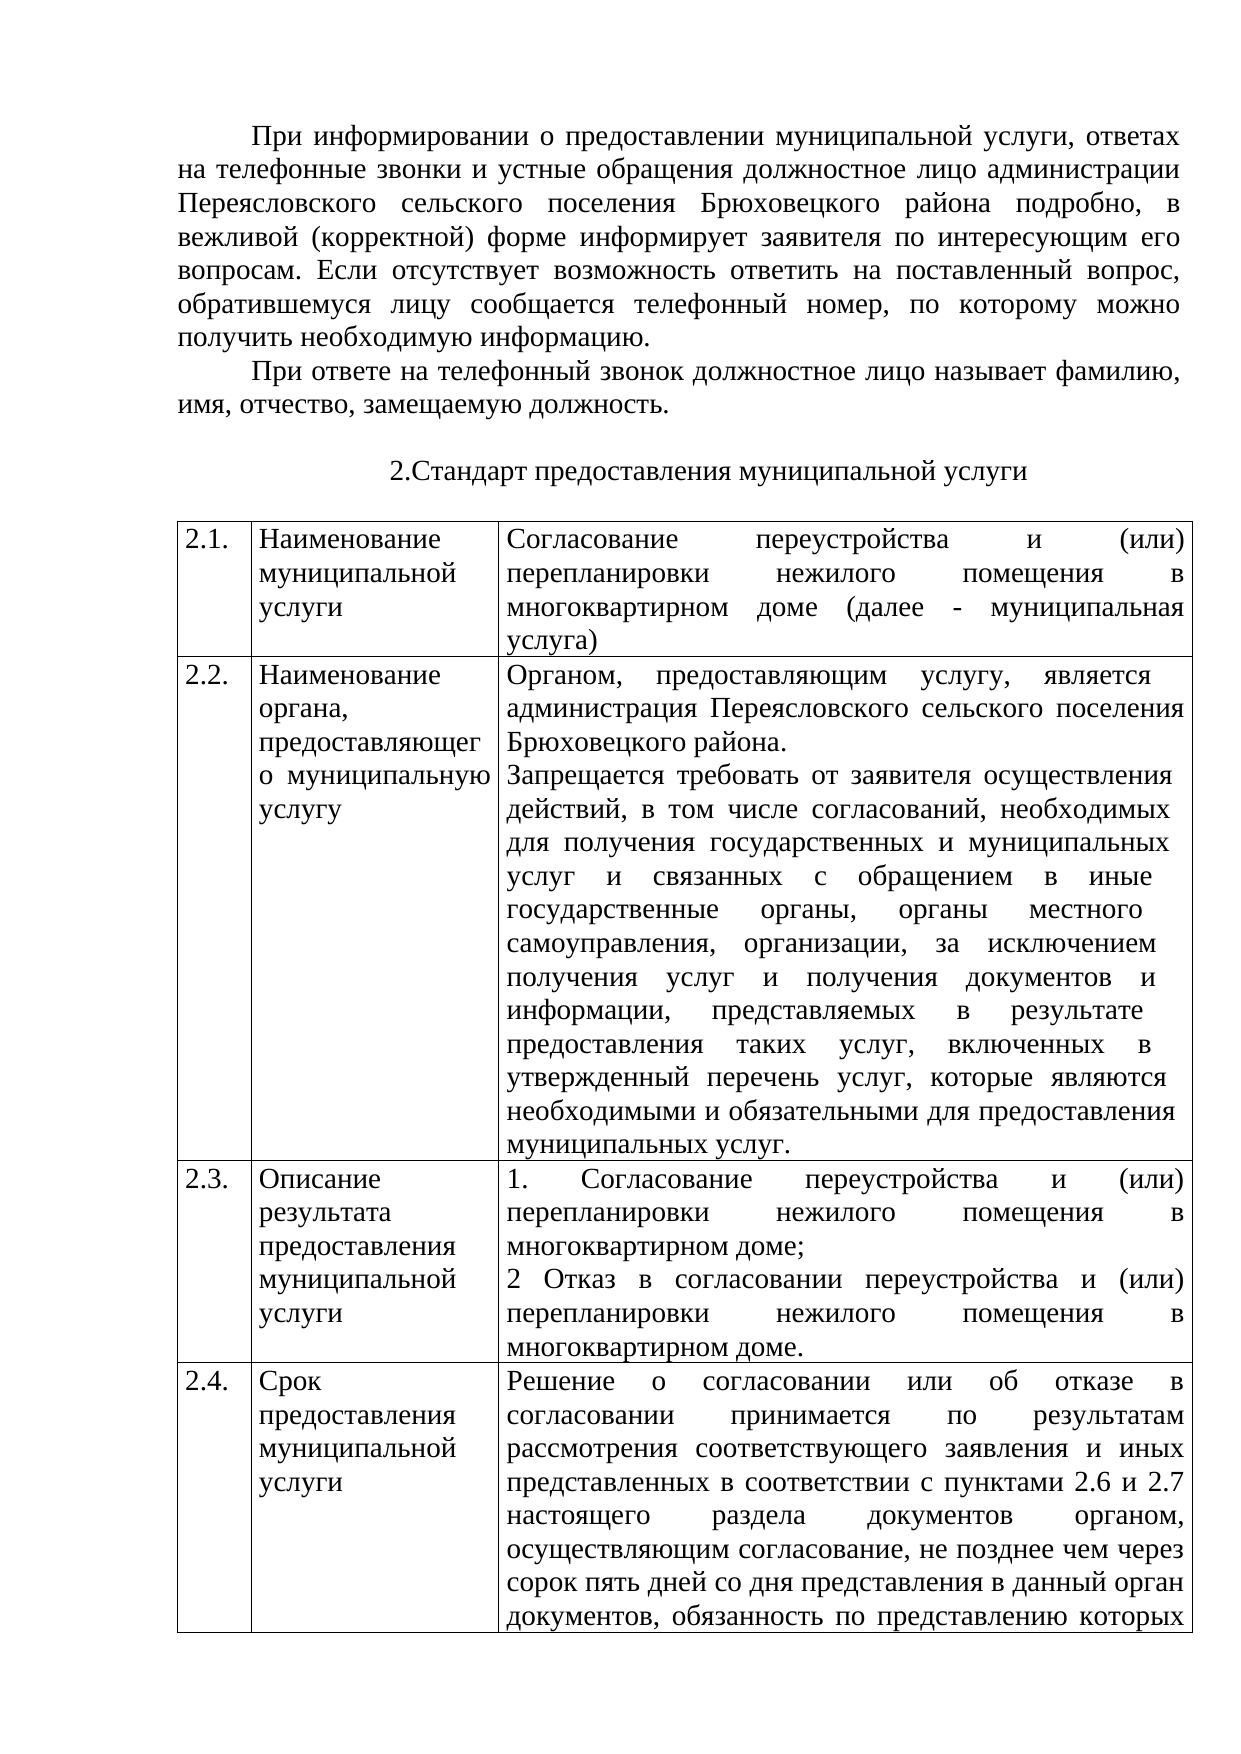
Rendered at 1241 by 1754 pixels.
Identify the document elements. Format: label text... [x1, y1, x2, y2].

table_cell 2.2. [178, 657, 251, 1160]
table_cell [499, 1363, 1192, 1632]
table_cell 1. Согласование переустройства и (или) перепланировки нежилого помещения в многоквартирном доме; 2 Отказ в согласовании переустройства и (или) перепланировки нежилого помещения в многоквартирном доме. [499, 1161, 1192, 1362]
table_header 2.1. [178, 522, 251, 656]
text При информировании о предоставлении муниципальной услуги, ответах на телефонные звонки и устные обращения должностное лицо администрации Переясловского сельского поселения Брюховецкого района подробно, в вежливой (корректной) форме информирует заявителя по интересующим его вопросам. Если отсутствует возможность ответить на поставленный вопрос, обратившемуся лицу сообщается телефонный номер, по которому можно получить необходимую информацию. [177, 118, 1181, 353]
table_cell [252, 1363, 498, 1632]
table_header Наименование муниципальной услуги [252, 522, 498, 656]
table_cell Органом, предоставляющим услугу, является администрация Переясловского сельского поселения Брюховецкого района. Запрещается требовать от заявителя осуществления действий, в том числе согласований, необходимых для получения государственных и муниципальных услуг и связанных с обращением в иные государственные органы, органы местного самоуправления, организации, за исключением получения услуг и получения документов и информации, представляемых в результате предоставления таких услуг, включенных в утвержденный перечень услуг, которые являются необходимыми и обязательными для предоставления муниципальных услуг. [499, 657, 1192, 1160]
table_cell 2.3. [178, 1161, 251, 1362]
table_cell Наименование органа, предоставляющего муниципальную услугу [252, 657, 498, 1160]
table_cell 2.4. [178, 1363, 251, 1632]
table_cell Описание результата предоставления муниципальной услуги [252, 1161, 498, 1362]
table_header Согласование переустройства и (или) перепланировки нежилого помещения в многоквартирном доме (далее - муниципальная услуга) [499, 522, 1192, 656]
text 2.Стандарт предоставления муниципальной услуги [177, 453, 1181, 487]
text При ответе на телефонный звонок должностное лицо называет фамилию, имя, отчество, замещаемую должность. [177, 353, 1181, 420]
